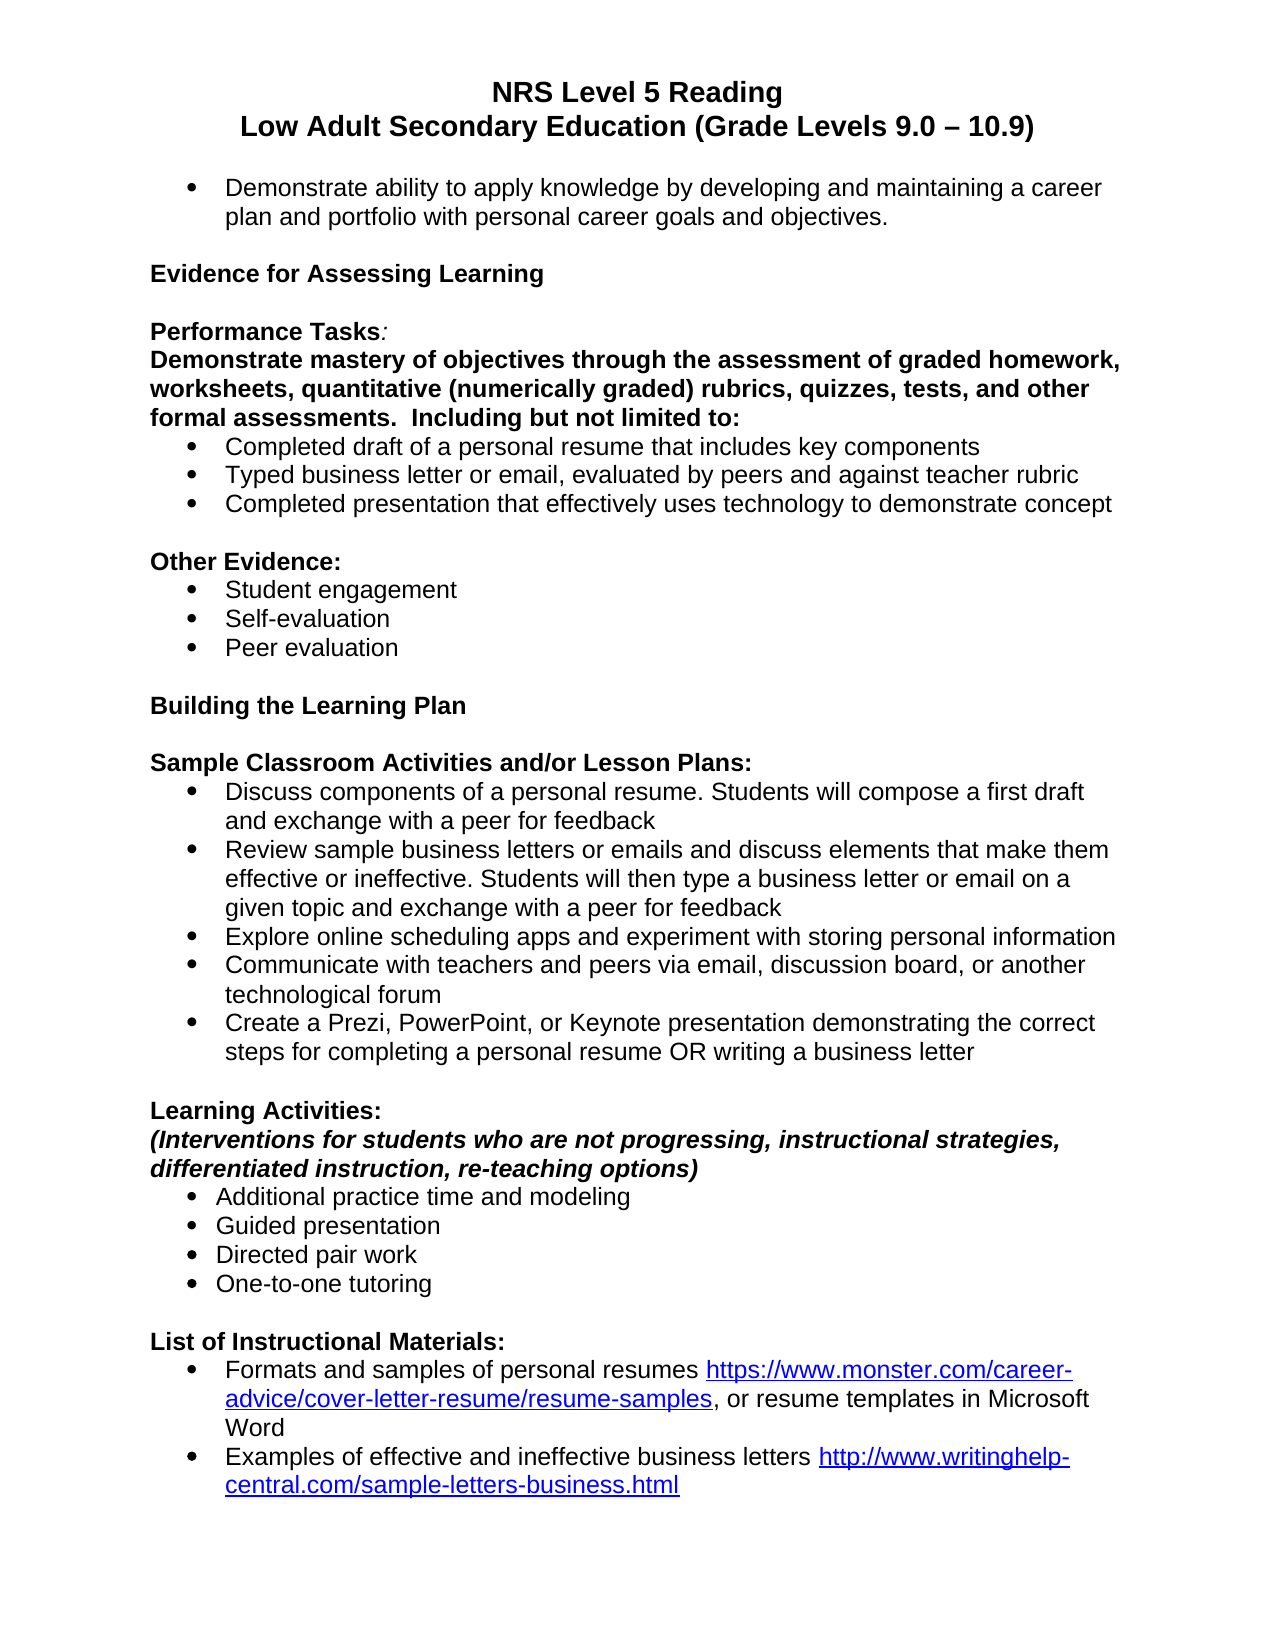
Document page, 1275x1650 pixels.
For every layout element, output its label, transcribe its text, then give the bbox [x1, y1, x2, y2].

list Directed pair work [187, 1240, 1125, 1269]
list Demonstrate ability to apply knowledge by developing and maintaining a career plan and portfolio with personal career goals and objectives. [187, 173, 1125, 230]
text Performance Tasks: [150, 316, 1125, 345]
list Discuss components of a personal resume. Students will compose a first draft and exchange with a peer for feedback [187, 777, 1125, 835]
text List of Instructional Materials: [150, 1326, 1125, 1355]
list Completed presentation that effectively uses technology to demonstrate concept [187, 489, 1125, 518]
list Guided presentation [187, 1211, 1125, 1240]
text Other Evidence: [150, 547, 1125, 576]
list Explore online scheduling apps and experiment with storing personal information [187, 921, 1125, 951]
list Self-evaluation [187, 604, 1125, 633]
list Communicate with teachers and peers via email, discussion board, or another technological forum [187, 951, 1125, 1008]
text Demonstrate mastery of objectives through the assessment of graded homework, worksheets, quantitative (numerically graded) rubrics, quizzes, tests, and other formal assessments. Including but not limited to: [150, 345, 1125, 431]
text (Interventions for students who are not progressing, instructional strategies, differentiated instruction, re-teaching options) [150, 1125, 1125, 1182]
list Typed business letter or email, evaluated by peers and against teacher rubric [187, 460, 1125, 489]
text Sample Classroom Activities and/or Lesson Plans: [150, 748, 1125, 777]
list Completed draft of a personal resume that includes key components [187, 431, 1125, 460]
list Formats and samples of personal resumes https://www.monster.com/career-advice/cover-letter-resume/resume-samples, or resume templates in Microsoft Word [187, 1355, 1125, 1442]
text Learning Activities: [150, 1096, 1125, 1125]
list One-to-one tutoring [187, 1269, 1125, 1298]
list Peer evaluation [187, 633, 1125, 662]
text Building the Learning Plan [150, 691, 1125, 719]
list Examples of effective and ineffective business letters http://www.writinghelp-central.com/sample-letters-business.html [187, 1442, 1125, 1499]
list Student engagement [187, 576, 1125, 604]
list Create a Prezi, PowerPoint, or Keynote presentation demonstrating the correct steps for completing a personal resume OR writing a business letter [187, 1008, 1125, 1066]
list Additional practice time and modeling [187, 1182, 1125, 1211]
list Review sample business letters or emails and discuss elements that make them effective or ineffective. Students will then type a business letter or email on a given topic and exchange with a peer for feedback [187, 835, 1125, 921]
text Evidence for Assessing Learning [150, 259, 1125, 288]
